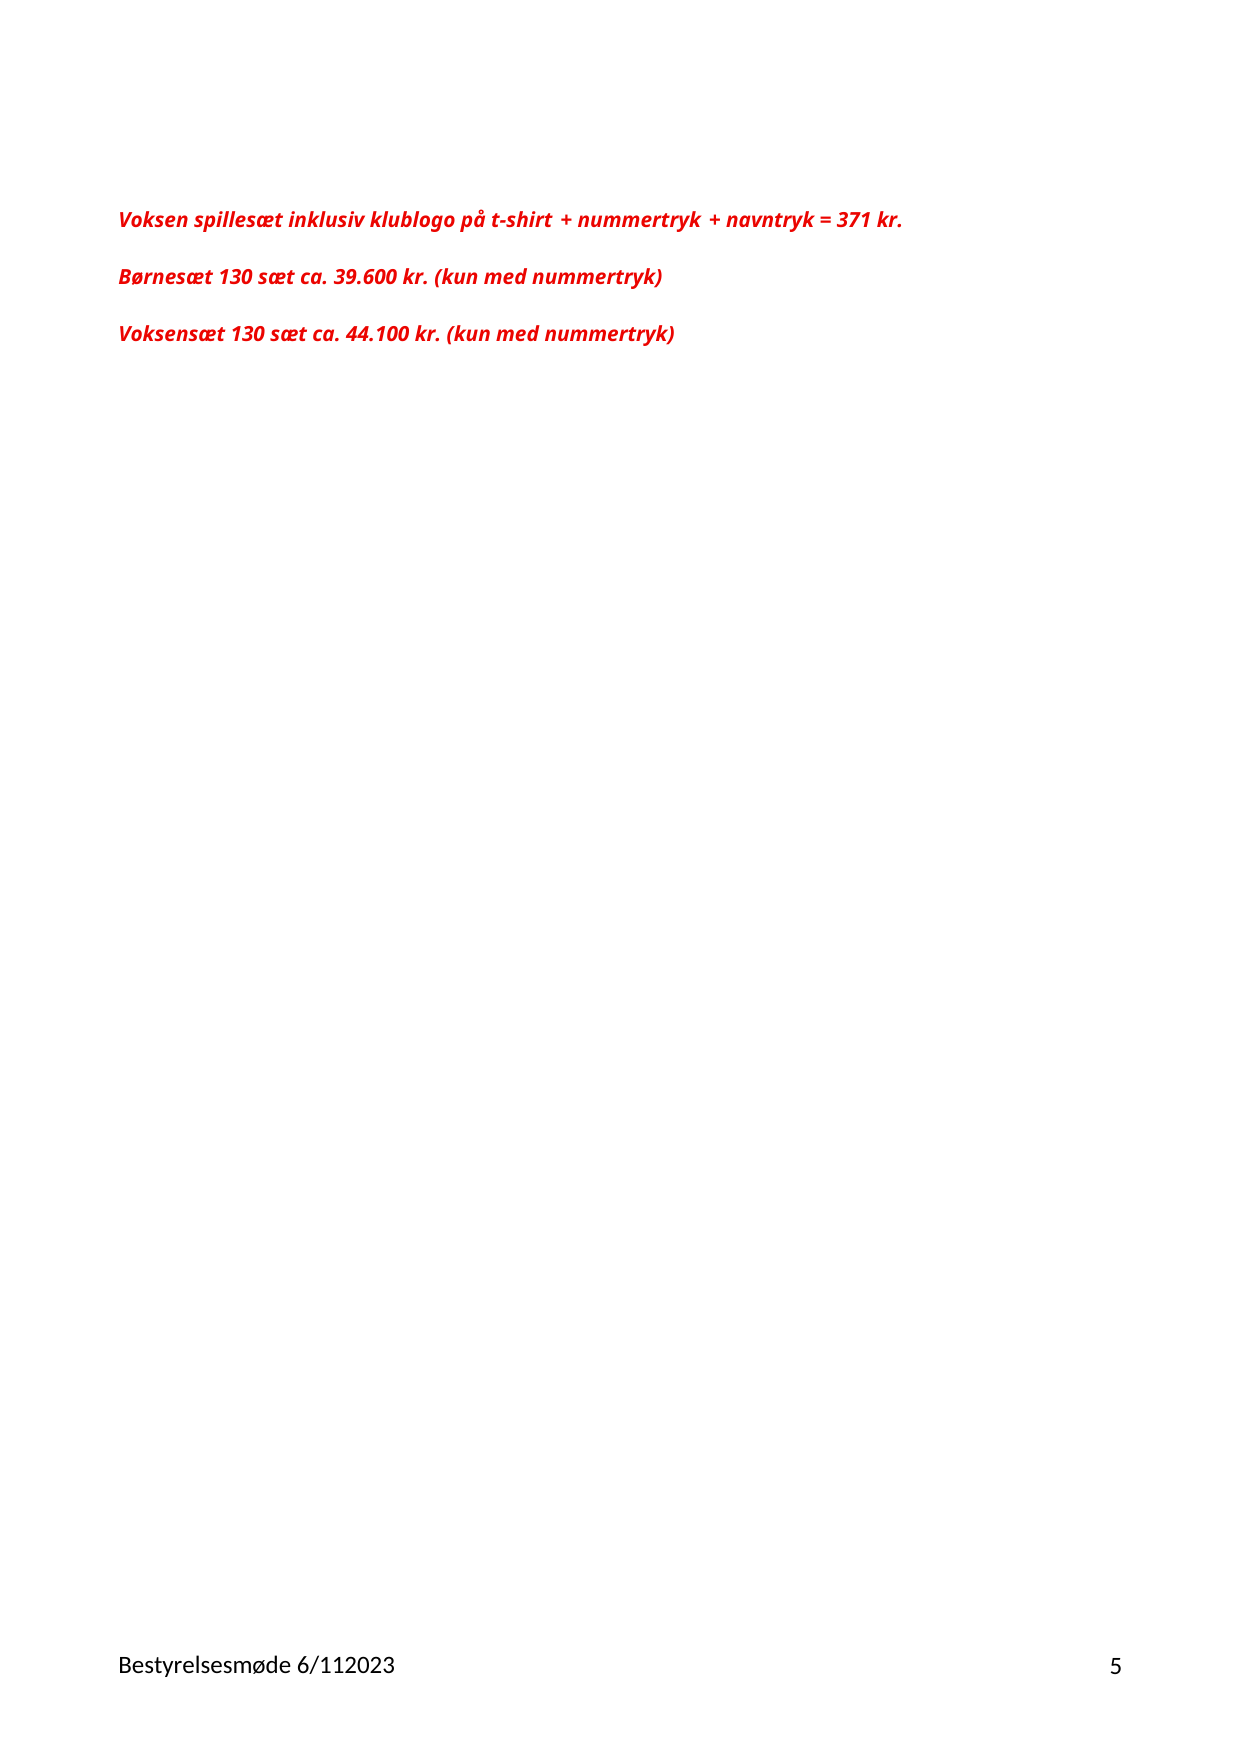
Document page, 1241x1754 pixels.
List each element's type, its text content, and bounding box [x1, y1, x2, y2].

text Voksen spillesæt inklusiv klublogo på t-shirt + nummertryk + navntryk = 371 kr. [118, 206, 1122, 234]
text Voksensæt 130 sæt ca. 44.100 kr. (kun med nummertryk) [118, 319, 1122, 348]
text Børnesæt 130 sæt ca. 39.600 kr. (kun med nummertryk) [118, 262, 1122, 291]
